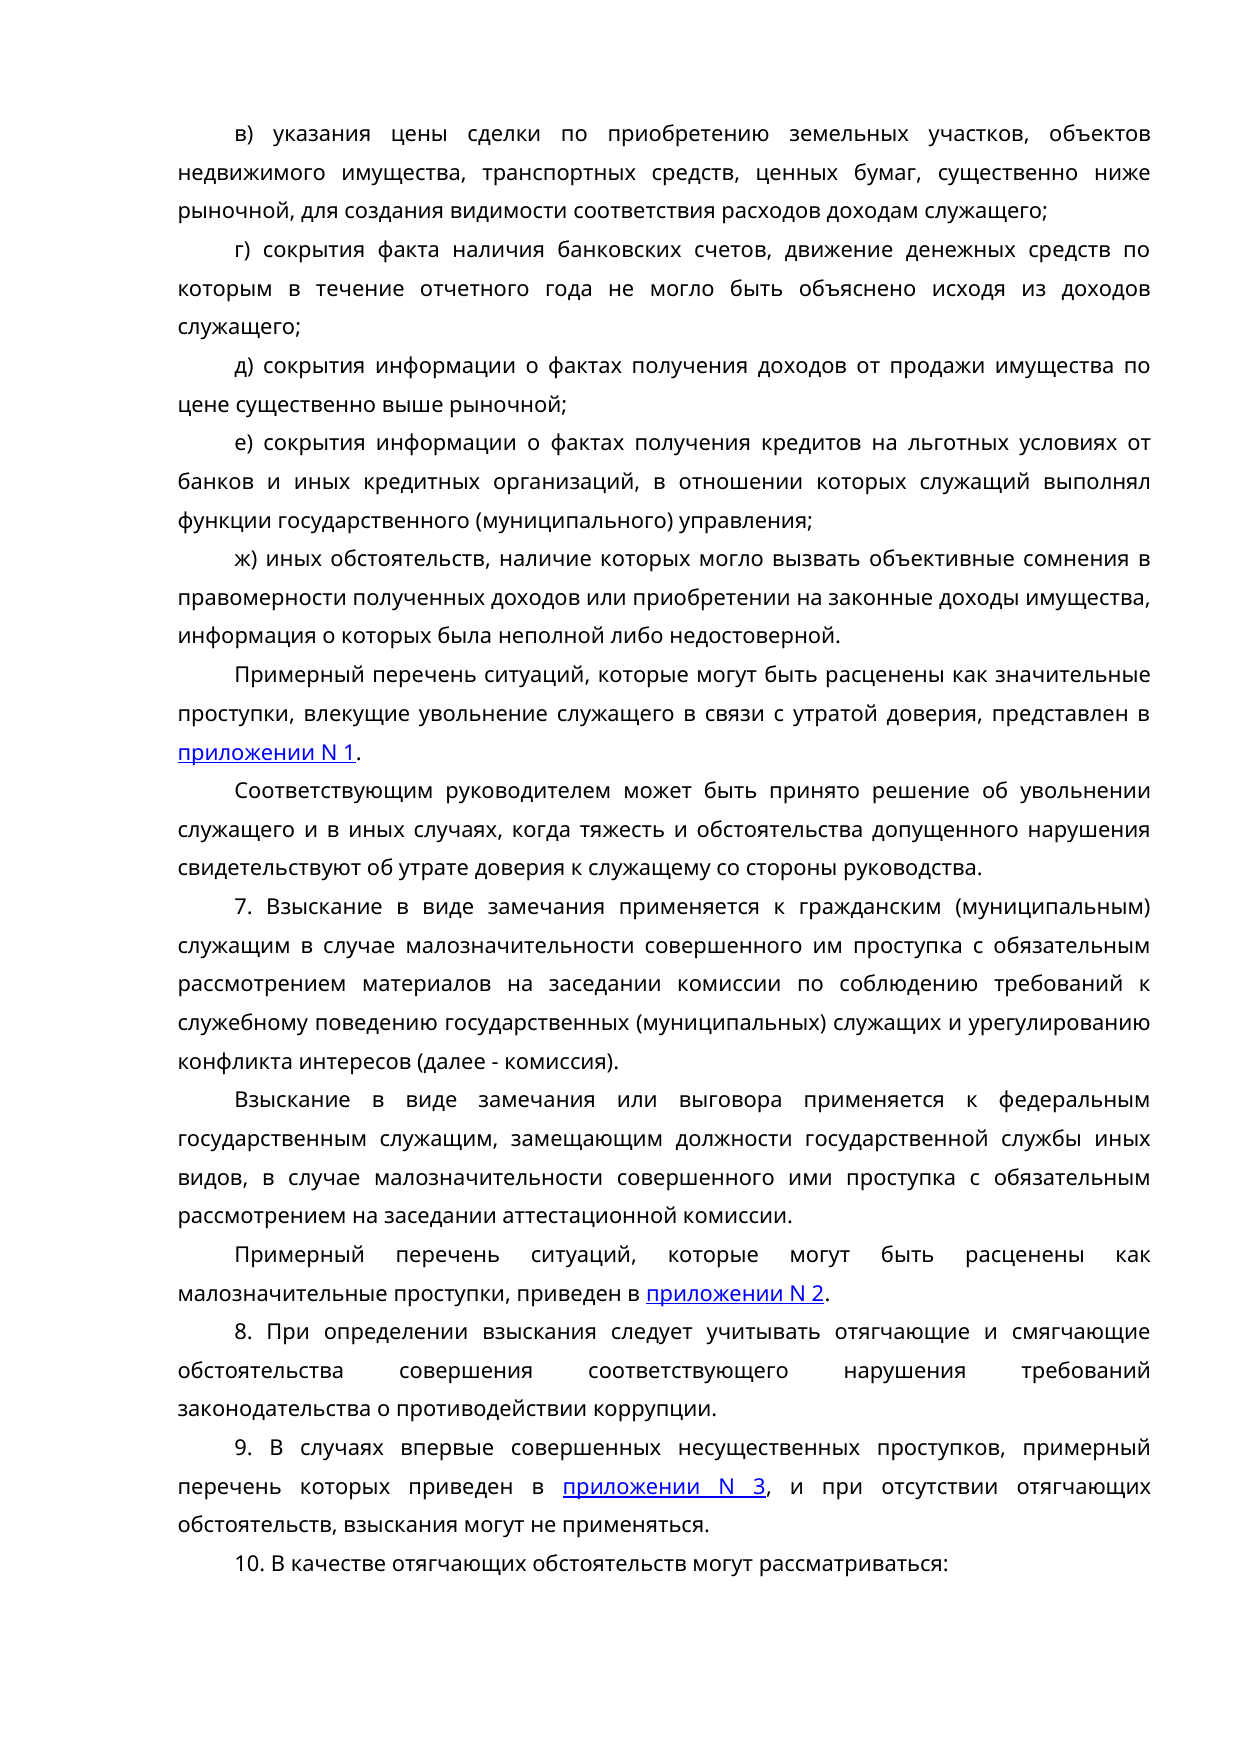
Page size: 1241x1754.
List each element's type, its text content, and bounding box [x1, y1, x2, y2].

text ж) иных обстоятельств, наличие которых могло вызвать объективные сомнения в правомерности полученных доходов или приобретении на законные доходы имущества, информация о которых была неполной либо недостоверной. [177, 543, 1152, 650]
text 10. В качестве отягчающих обстоятельств могут рассматриваться: [177, 1548, 1152, 1578]
text Примерный перечень ситуаций, которые могут быть расценены как малозначительные проступки, приведен в приложении N 2. [177, 1239, 1152, 1307]
text в) указания цены сделки по приобретению земельных участков, объектов недвижимого имущества, транспортных средств, ценных бумаг, существенно ниже рыночной, для создания видимости соответствия расходов доходам служащего; [177, 118, 1152, 225]
text 8. При определении взыскания следует учитывать отягчающие и смягчающие обстоятельства совершения соответствующего нарушения требований законодательства о противодействии коррупции. [177, 1316, 1152, 1423]
text е) сокрытия информации о фактах получения кредитов на льготных условиях от банков и иных кредитных организаций, в отношении которых служащий выполнял функции государственного (муниципального) управления; [177, 427, 1152, 534]
text д) сокрытия информации о фактах получения доходов от продажи имущества по цене существенно выше рыночной; [177, 350, 1152, 418]
text Взыскание в виде замечания или выговора применяется к федеральным государственным служащим, замещающим должности государственной службы иных видов, в случае малозначительности совершенного ими проступка с обязательным рассмотрением на заседании аттестационной комиссии. [177, 1084, 1152, 1230]
text 7. Взыскание в виде замечания применяется к гражданским (муниципальным) служащим в случае малозначительности совершенного им проступка с обязательным рассмотрением материалов на заседании комиссии по соблюдению требований к служебному поведению государственных (муниципальных) служащих и урегулированию конфликта интересов (далее - комиссия). [177, 891, 1152, 1075]
text г) сокрытия факта наличия банковских счетов, движение денежных средств по которым в течение отчетного года не могло быть объяснено исходя из доходов служащего; [177, 234, 1152, 341]
text Соответствующим руководителем может быть принято решение об увольнении служащего и в иных случаях, когда тяжесть и обстоятельства допущенного нарушения свидетельствуют об утрате доверия к служащему со стороны руководства. [177, 775, 1152, 882]
text 9. В случаях впервые совершенных несущественных проступков, примерный перечень которых приведен в приложении N 3, и при отсутствии отягчающих обстоятельств, взыскания могут не применяться. [177, 1432, 1152, 1539]
text Примерный перечень ситуаций, которые могут быть расценены как значительные проступки, влекущие увольнение служащего в связи с утратой доверия, представлен в приложении N 1. [177, 659, 1152, 766]
